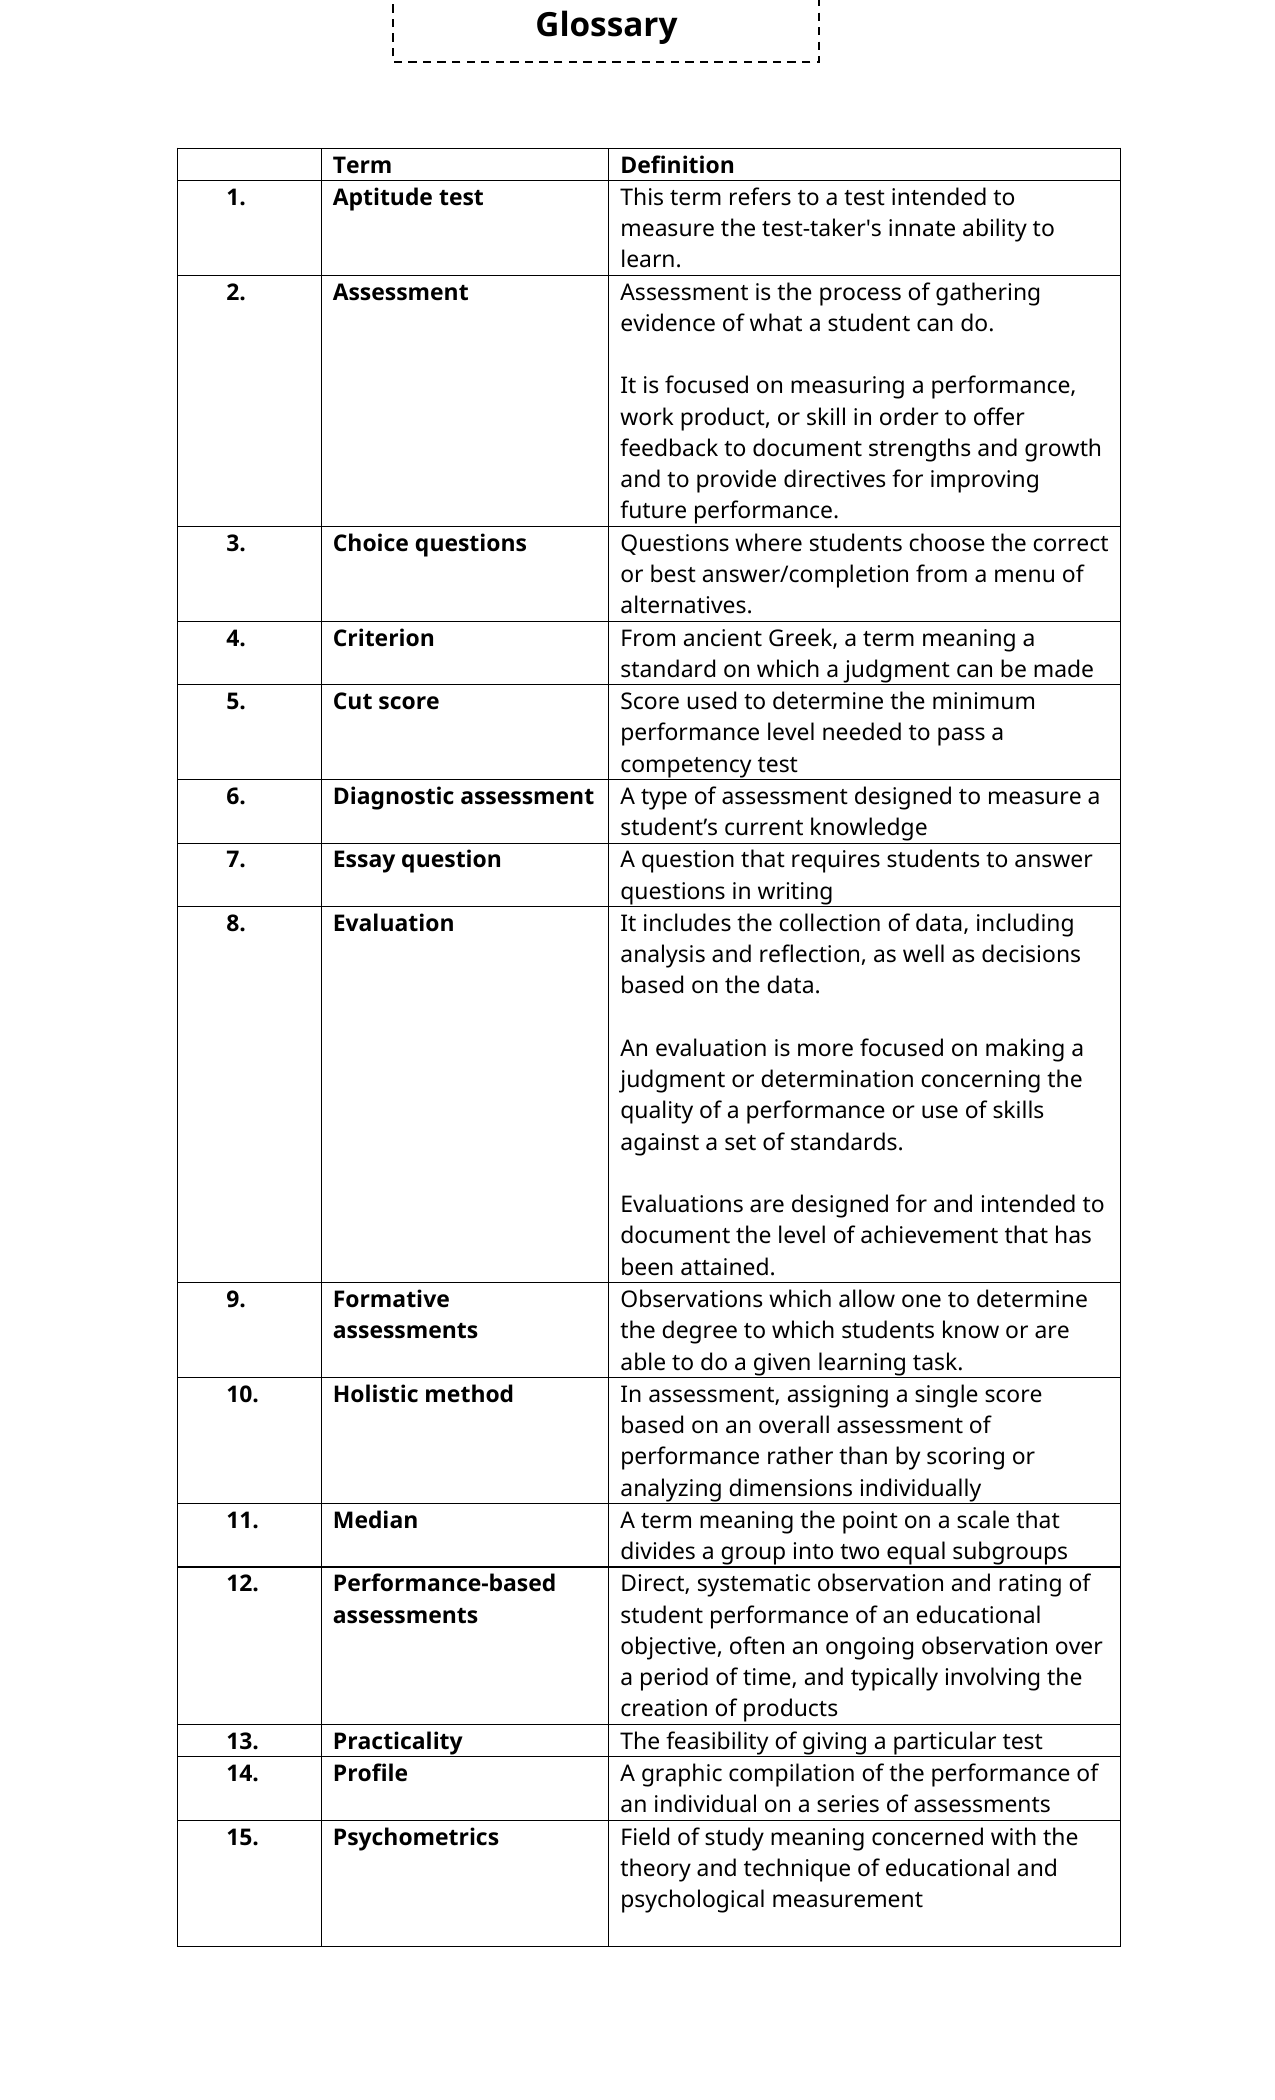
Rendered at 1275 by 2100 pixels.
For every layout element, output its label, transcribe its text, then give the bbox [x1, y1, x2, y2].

table_cell Assessment is the process of gathering evidence of what a student can do. It is focused on measuring a performance, work product, or skill in order to offer feedback to document strengths and growth and to provide directives for improving future performance. [609, 276, 1120, 526]
table_cell Direct, systematic observation and rating of student performance of an educational objective, often an ongoing observation over a period of time, and typically involving the creation of products [609, 1568, 1120, 1724]
table_cell Evaluation [322, 907, 608, 1282]
table_cell Practicality [322, 1725, 608, 1756]
table_cell In assessment, assigning a single score based on an overall assessment of performance rather than by scoring or analyzing dimensions individually [609, 1378, 1120, 1503]
table_cell Holistic method [322, 1378, 608, 1503]
table_cell Observations which allow one to determine the degree to which students know or are able to do a given learning task. [609, 1283, 1120, 1377]
table_cell Formative assessments [322, 1283, 608, 1377]
table_cell Questions where students choose the correct or best answer/completion from a menu of alternatives. [609, 527, 1120, 621]
table_cell Median [322, 1504, 608, 1566]
table_header [178, 149, 321, 180]
table_cell Aptitude test [322, 181, 608, 275]
table_cell [178, 685, 321, 779]
table_cell [178, 907, 321, 1282]
table_cell A term meaning the point on a scale that divides a group into two equal subgroups [609, 1504, 1120, 1566]
table_cell Criterion [322, 622, 608, 684]
table_cell Psychometrics [322, 1821, 608, 1946]
table_cell Essay question [322, 844, 608, 906]
table_cell Assessment [322, 276, 608, 526]
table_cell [609, 1821, 1120, 1946]
table_cell Cut score [322, 685, 608, 779]
table_cell A question that requires students to answer questions in writing [609, 844, 1120, 906]
table_cell [178, 1725, 321, 1756]
table_cell [178, 1757, 321, 1819]
table_cell [178, 181, 321, 275]
table_cell From ancient Greek, a term meaning a standard on which a judgment can be made [609, 622, 1120, 684]
table_cell This term refers to a test intended to measure the test-taker's innate ability to learn. [609, 181, 1120, 275]
table_cell Diagnostic assessment [322, 780, 608, 842]
table_cell [178, 276, 321, 526]
table_cell Performance-based assessments [322, 1568, 608, 1724]
table_cell [178, 527, 321, 621]
table_cell [178, 844, 321, 906]
table_cell [178, 1568, 321, 1724]
table_cell Profile [322, 1757, 608, 1819]
table_cell [178, 1504, 321, 1566]
table_cell [178, 1821, 321, 1946]
table_cell [178, 1378, 321, 1503]
table_cell [178, 622, 321, 684]
table_cell A graphic compilation of the performance of an individual on a series of assessments [609, 1757, 1120, 1819]
table_cell The feasibility of giving a particular test [609, 1725, 1120, 1756]
table_cell A type of assessment designed to measure a student’s current knowledge [609, 780, 1120, 842]
table_cell [178, 780, 321, 842]
table_cell [178, 1283, 321, 1377]
table_header Definition [609, 149, 1120, 180]
table_header Term [322, 149, 608, 180]
table_cell It includes the collection of data, including analysis and reflection, as well as decisions based on the data. An evaluation is more focused on making a judgment or determination concerning the quality of a performance or use of skills against a set of standards. Evaluations are designed for and intended to document the level of achievement that has been attained. [609, 907, 1120, 1282]
table_cell Score used to determine the minimum performance level needed to pass a competency test [609, 685, 1120, 779]
table_cell Choice questions [322, 527, 608, 621]
